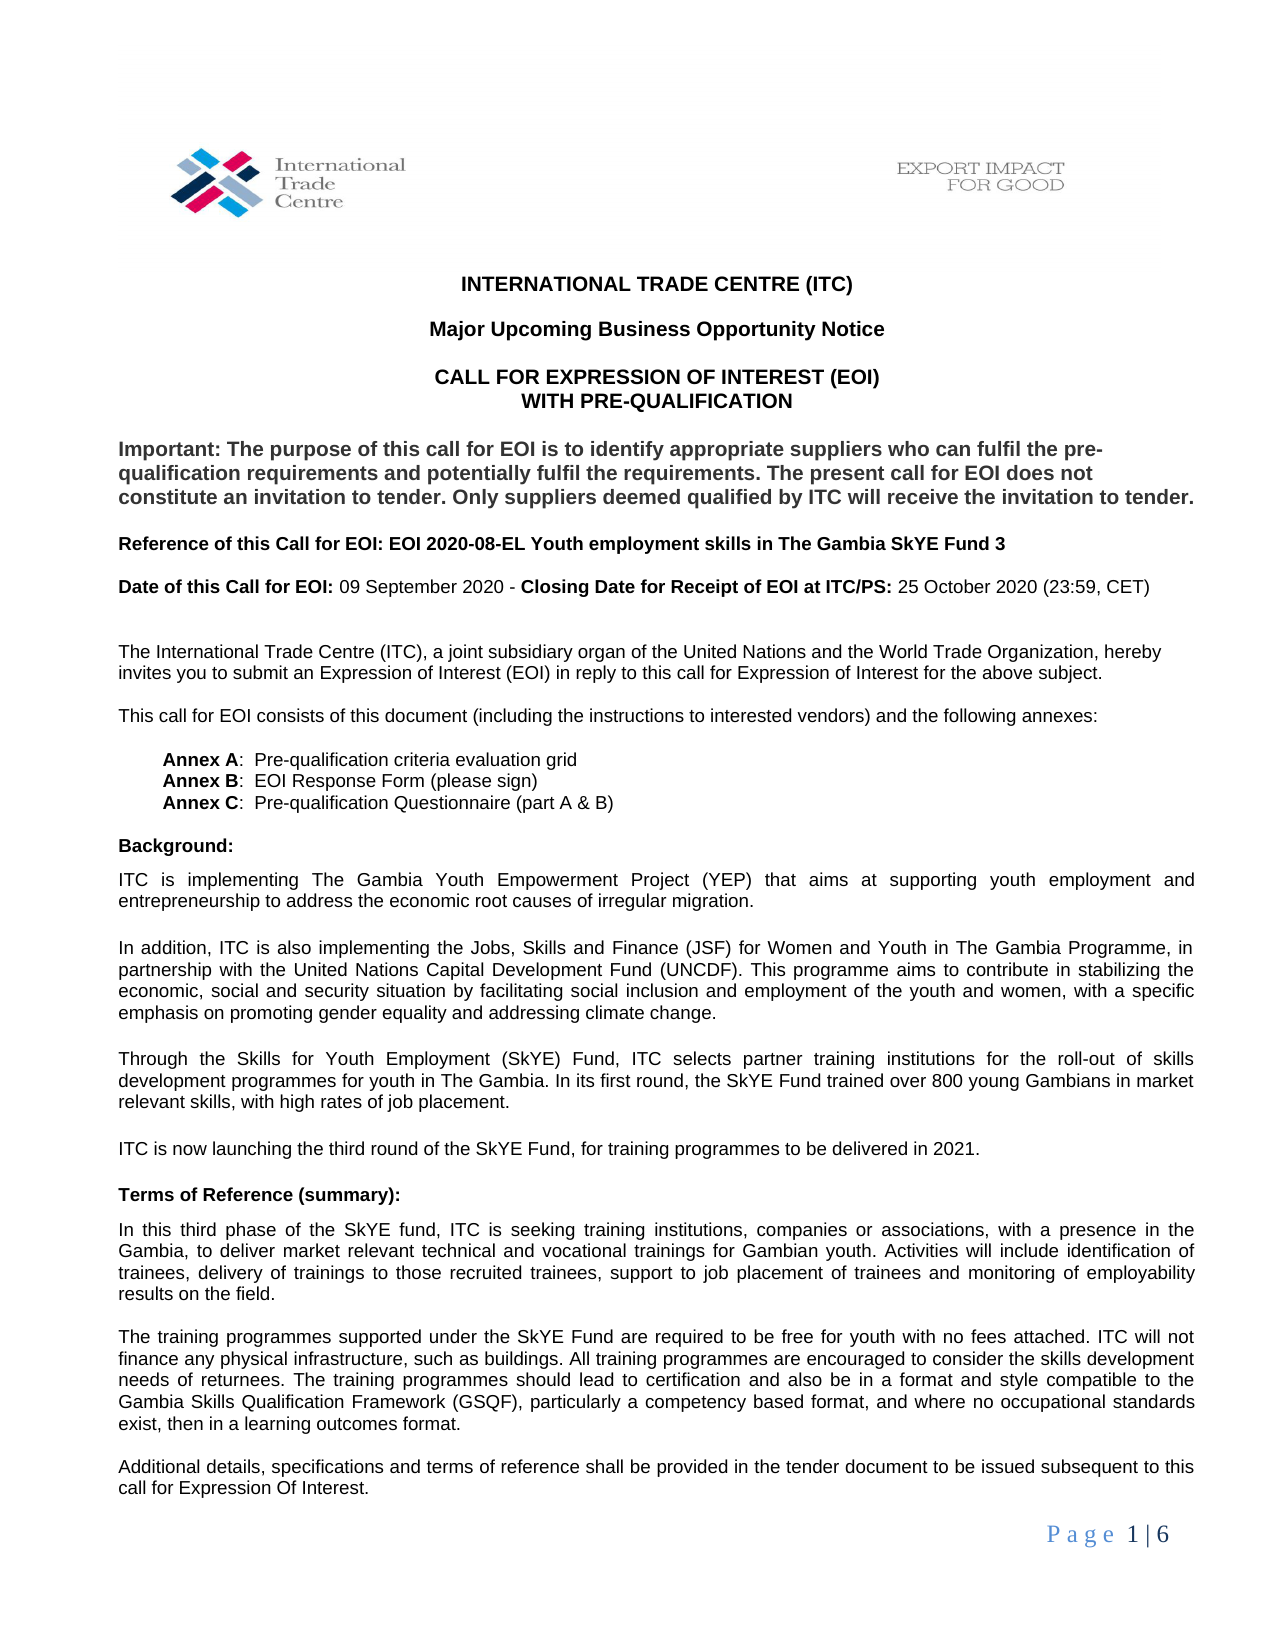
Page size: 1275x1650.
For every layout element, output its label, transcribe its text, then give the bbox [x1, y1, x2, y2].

text The International Trade Centre (ITC), a joint subsidiary organ of the United Nations and the World Trade Organization, hereby invites you to submit an Expression of Interest (EOI) in reply to this call for Expression of Interest for the above subject. [118, 641, 1196, 684]
text The training programmes supported under the SkYE Fund are required to be free for youth with no fees attached. ITC will not finance any physical infrastructure, such as buildings. All training programmes are encouraged to consider the skills development needs of returnees. The training programmes should lead to certification and also be in a format and style compatible to the Gambia Skills Qualification Framework (GSQF), particularly a competency based format, and where no occupational standards exist, then in a learning outcomes format. [118, 1326, 1196, 1434]
text Background: [118, 834, 1196, 856]
text Important: The purpose of this call for EOI is to identify appropriate suppliers who can fulfil the pre-qualification requirements and potentially fulfil the requirements. The present call for EOI does not constitute an invitation to tender. Only suppliers deemed qualified by ITC will receive the invitation to tender. [118, 437, 1196, 509]
text ITC is now launching the third round of the SkYE Fund, for training programmes to be delivered in 2021. [118, 1138, 1196, 1159]
text Major Upcoming Business Opportunity Notice [118, 317, 1196, 341]
text Through the Skills for Youth Employment (SkYE) Fund, ITC selects partner training institutions for the roll-out of skills development programmes for youth in The Gambia. In its first round, the SkYE Fund trained over 800 young Gambians in market relevant skills, with high rates of job placement. [118, 1048, 1196, 1113]
text This call for EOI consists of this document (including the instructions to interested vendors) and the following annexes: [118, 705, 1196, 727]
text Terms of Reference (summary): [118, 1184, 1196, 1206]
text In this third phase of the SkYE fund, ITC is seeking training institutions, companies or associations, with a presence in the Gambia, to deliver market relevant technical and vocational trainings for Gambian youth. Activities will include identification of trainees, delivery of trainings to those recruited trainees, support to job placement of trainees and monitoring of employability results on the field. [118, 1218, 1196, 1304]
text Date of this Call for EOI: 09 September 2020 - Closing Date for Receipt of EOI at ITC/PS: 25 October 2020 (23:59, CET) [118, 576, 1196, 597]
text Reference of this Call for EOI: EOI 2020-08-EL Youth employment skills in The Gambia SkYE Fund 3 [118, 533, 1196, 554]
text INTERNATIONAL TRADE CENTRE (ITC) [118, 272, 1196, 296]
text Annex A: Pre-qualification criteria evaluation grid [162, 748, 1196, 770]
text ITC is implementing The Gambia Youth Empowerment Project (YEP) that aims at supporting youth employment and entrepreneurship to address the economic root causes of irregular migration. [118, 869, 1196, 912]
text WITH PRE-QUALIFICATION [118, 389, 1196, 413]
text Annex C: Pre-qualification Questionnaire (part A & B) [162, 791, 1196, 813]
text CALL FOR EXPRESSION OF INTEREST (EOI) [118, 365, 1196, 389]
text Annex B: EOI Response Form (please sign) [162, 770, 1196, 791]
text In addition, ITC is also implementing the Jobs, Skills and Finance (JSF) for Women and Youth in The Gambia Programme, in partnership with the United Nations Capital Development Fund (UNCDF). This programme aims to contribute in stabilizing the economic, social and security situation by facilitating social inclusion and employment of the youth and women, with a specific emphasis on promoting gender equality and addressing climate change. [118, 937, 1196, 1023]
text Additional details, specifications and terms of reference shall be provided in the tender document to be issued subsequent to this call for Expression Of Interest. [118, 1456, 1196, 1499]
